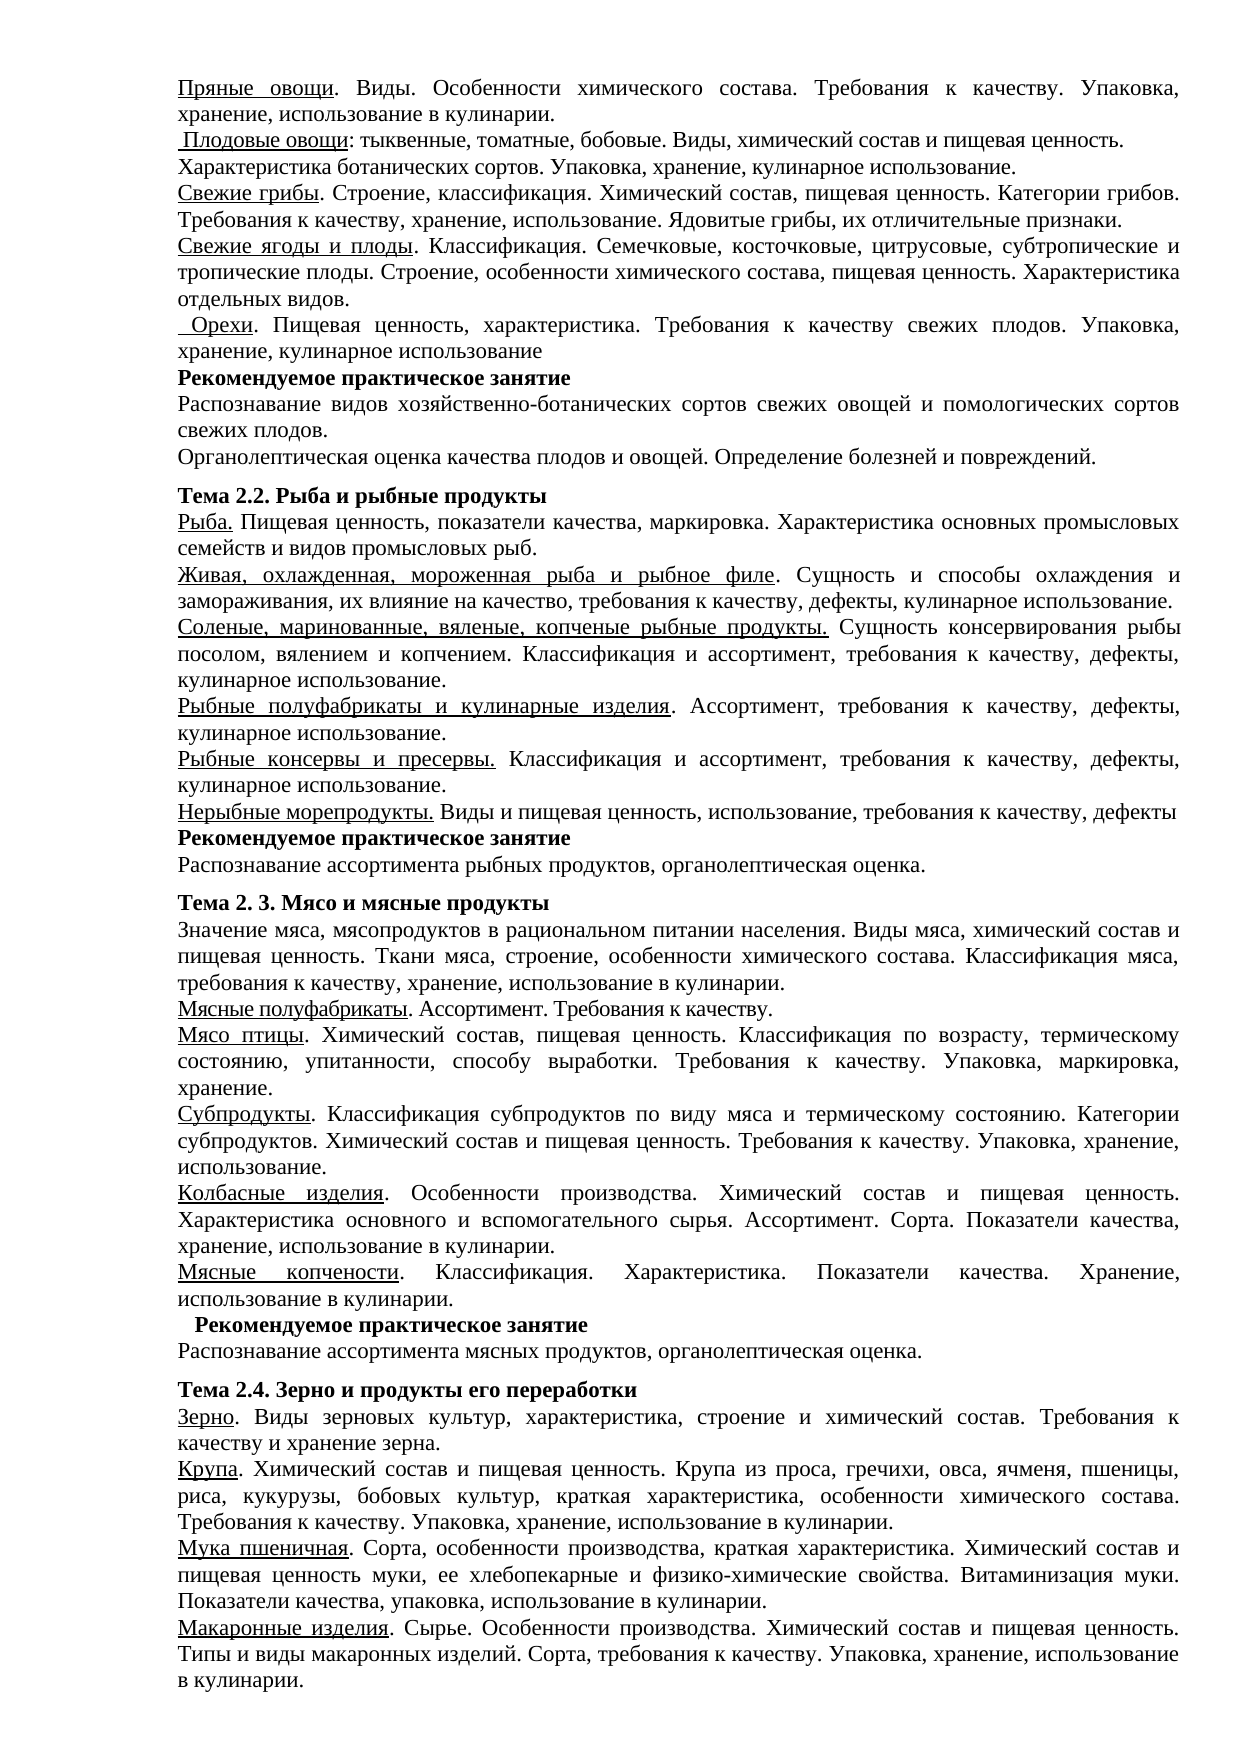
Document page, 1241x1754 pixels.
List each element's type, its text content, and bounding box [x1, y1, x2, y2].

text Орехи. Пищевая ценность, характеристика. Требования к качеству свежих плодов. Упаковка, хранение, кулинарное использование [177, 311, 1181, 364]
text Распознавание видов хозяйственно-ботанических сортов свежих овощей и помологических сортов свежих плодов. [177, 390, 1181, 443]
text Тема 2.4. Зерно и продукты его переработки [177, 1376, 1181, 1403]
text Мясные копчености. Классификация. Характеристика. Показатели качества. Хранение, использование в кулинарии. [177, 1258, 1181, 1311]
text Распознавание ассортимента рыбных продуктов, органолептическая оценка. [177, 851, 1181, 877]
text Свежие грибы. Строение, классификация. Химический состав, пищевая ценность. Категории грибов. Требования к качеству, хранение, использование. Ядовитые грибы, их отличительные признаки. [177, 179, 1181, 232]
text Соленые, маринованные, вяленые, копченые рыбные продукты. Сущность консервирования рыбы посолом, вялением и копчением. Классификация и ассортимент, требования к качеству, дефекты, кулинарное использование. [177, 613, 1181, 692]
text Макаронные изделия. Сырье. Особенности производства. Химический состав и пищевая ценность. Типы и виды макаронных изделий. Сорта, требования к качеству. Упаковка, хранение, использование в кулинарии. [177, 1613, 1181, 1693]
text Пряные овощи. Виды. Особенности химического состава. Требования к качеству. Упаковка, хранение, использование в кулинарии. [177, 74, 1181, 127]
text Крупа. Химический состав и пищевая ценность. Крупа из проса, гречихи, овса, ячменя, пшеницы, риса, кукурузы, бобовых культур, краткая характеристика, особенности химического состава. Требования к качеству. Упаковка, хранение, использование в кулинарии. [177, 1455, 1181, 1534]
text Свежие ягоды и плоды. Классификация. Семечковые, косточковые, цитрусовые, субтропические и тропические плоды. Строение, особенности химического состава, пищевая ценность. Характеристика отдельных видов. [177, 232, 1181, 311]
text Рыба. Пищевая ценность, показатели качества, маркировка. Характеристика основных промысловых семейств и видов промысловых рыб. [177, 508, 1181, 561]
text Значение мяса, мясопродуктов в рациональном питании населения. Виды мяса, химический состав и пищевая ценность. Ткани мяса, строение, особенности химического состава. Классификация мяса, требования к качеству, хранение, использование в кулинарии. [177, 916, 1181, 995]
text Распознавание ассортимента мясных продуктов, органолептическая оценка. [177, 1337, 1181, 1364]
text Органолептическая оценка качества плодов и овощей. Определение болезней и повреждений. [177, 443, 1181, 469]
text Нерыбные морепродукты. Виды и пищевая ценность, использование, требования к качеству, дефекты [177, 798, 1181, 824]
text Рыбные консервы и пресервы. Классификация и ассортимент, требования к качеству, дефекты, кулинарное использование. [177, 745, 1181, 798]
text Колбасные изделия. Особенности производства. Химический состав и пищевая ценность. Характеристика основного и вспомогательного сырья. Ассортимент. Сорта. Показатели качества, хранение, использование в кулинарии. [177, 1179, 1181, 1258]
text Рекомендуемое практическое занятие [177, 824, 1181, 851]
text Мука пшеничная. Сорта, особенности производства, краткая характеристика. Химический состав и пищевая ценность муки, ее хлебопекарные и физико-химические свойства. Витаминизация муки. Показатели качества, упаковка, использование в кулинарии. [177, 1534, 1181, 1613]
text Тема 2. 3. Мясо и мясные продукты [177, 889, 1181, 916]
text Рекомендуемое практическое занятие [177, 364, 1181, 390]
text Рекомендуемое практическое занятие [177, 1311, 1181, 1337]
text Мясо птицы. Химический состав, пищевая ценность. Классификация по возрасту, термическому состоянию, упитанности, способу выработки. Требования к качеству. Упаковка, маркировка, хранение. [177, 1021, 1181, 1100]
text Зерно. Виды зерновых культур, характеристика, строение и химический состав. Требования к качеству и хранение зерна. [177, 1403, 1181, 1455]
text Тема 2.2. Рыба и рыбные продукты [177, 482, 1181, 508]
text Плодовые овощи: тыквенные, томатные, бобовые. Виды, химический состав и пищевая ценность. Характеристика ботанических сортов. Упаковка, хранение, кулинарное использование. [177, 127, 1181, 179]
text Рыбные полуфабрикаты и кулинарные изделия. Ассортимент, требования к качеству, дефекты, кулинарное использование. [177, 692, 1181, 745]
text Субпродукты. Классификация субпродуктов по виду мяса и термическому состоянию. Категории субпродуктов. Химический состав и пищевая ценность. Требования к качеству. Упаковка, хранение, использование. [177, 1100, 1181, 1179]
text Мясные полуфабрикаты. Ассортимент. Требования к качеству. [177, 995, 1181, 1021]
text Живая, охлажденная, мороженная рыба и рыбное филе. Сущность и способы охлаждения и замораживания, их влияние на качество, требования к качеству, дефекты, кулинарное использование. [177, 561, 1181, 613]
